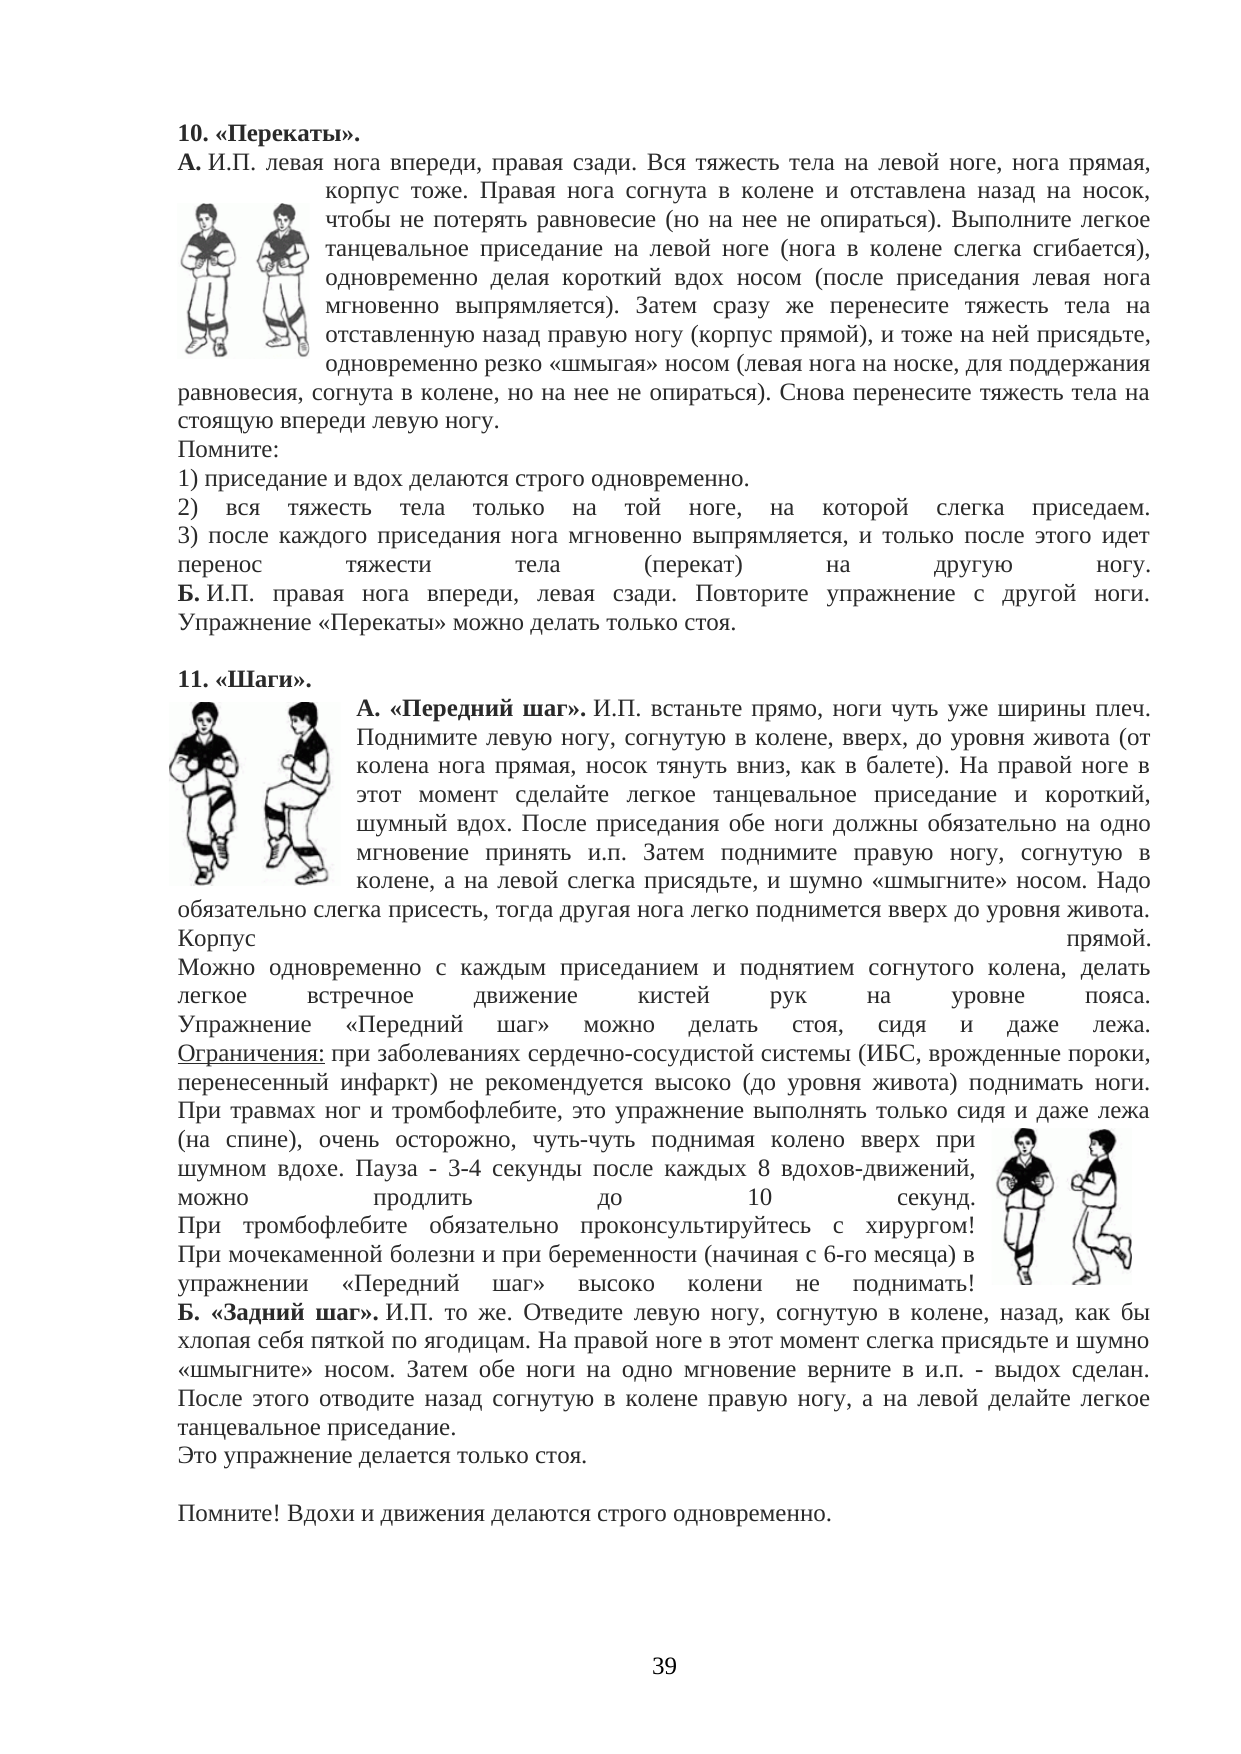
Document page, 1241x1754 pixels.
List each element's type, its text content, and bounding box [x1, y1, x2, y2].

text 11. «Шаги». [177, 636, 1152, 693]
text 2) вся тяжесть тела только на той ноге, на которой слегка приседаем. 3) после каждого приседания нога мгновенно выпрямляется, и только после этого идет перенос тяжести тела (перекат) на другую ногу. Б. И.П. правая нога впереди, левая сзади. Повторите упражнение с другой ноги. Упражнение «Перекаты» можно делать только стоя. [177, 492, 1152, 636]
text 10. «Перекаты». [177, 118, 1152, 147]
text Это упражнение делается только стоя. [177, 1441, 1152, 1469]
picture [991, 1128, 1132, 1285]
text Помните: 1) приседание и вдох делаются строго одновременно. [177, 434, 1152, 492]
text Помните! Вдохи и движения делаются строго одновременно. [177, 1469, 1152, 1527]
picture [168, 702, 341, 886]
text А. «Передний шаг». И.П. встаньте прямо, ноги чуть уже ширины плеч. Поднимите левую ногу, согнутую в колене, вверх, до уровня живота (от колена нога прямая, носок тянуть вниз, как в балете). На правой ноге в этот момент сделайте легкое танцевальное приседание и короткий, шумный вдох. После приседания обе ноги должны обязательно на одно мгновение принять и.п. Затем поднимите правую ногу, согнутую в колене, а на левой слегка присядьте, и шумно «шмыгните» носом. Надо обязательно слегка присесть, тогда другая нога легко поднимется вверх до уровня живота. Корпус прямой. Можно одновременно с каждым приседанием и поднятием согнутого колена, делать легкое встречное движение кистей рук на уровне пояса. Упражнение «Передний шаг» можно делать стоя, сидя и даже лежа. Ограничения: при заболеваниях сердечно-сосудистой системы (ИБС, врожденные пороки, перенесенный инфаркт) не рекомендуется высоко (до уровня живота) поднимать ноги. При травмах ног и тромбофлебите, это упражнение выполнять только сидя и даже лежа (на спине), очень осторожно, чуть-чуть поднимая колено вверх при шумном вдохе. Пауза - 3-4 секунды после каждых 8 вдохов-движений, можно продлить до 10 секунд. При тромбофлебите обязательно проконсультируйтесь с хирургом! При мочекаменной болезни и при беременности (начиная с 6-го месяца) в упражнении «Передний шаг» высоко колени не поднимать! Б. «Задний шаг». И.П. то же. Отведите левую ногу, согнутую в колене, назад, как бы хлопая себя пяткой по ягодицам. На правой ноге в этот момент слегка присядьте и шумно «шмыгните» носом. Затем обе ноги на одно мгновение верните в и.п. - выдох сделан. После этого отводите назад согнутую в колене правую ногу, а на левой делайте легкое танцевальное приседание. [177, 693, 1152, 1441]
text А. И.П. левая нога впереди, правая сзади. Вся тяжесть тела на левой ноге, нога прямая, корпус тоже. Правая нога согнута в колене и отставлена назад на носок, чтобы не потерять равновесие (но на нее не опираться). Выполните легкое танцевальное приседание на левой ноге (нога в колене слегка сгибается), одновременно делая короткий вдох носом (после приседания левая нога мгновенно выпрямляется). Затем сразу же перенесите тяжесть тела на отставленную назад правую ногу (корпус прямой), и тоже на ней присядьте, одновременно резко «шмыгая» носом (левая нога на носке, для поддержания равновесия, согнута в колене, но на нее не опираться). Снова перенесите тяжесть тела на стоящую впереди левую ногу. [177, 147, 1152, 434]
picture [177, 203, 310, 359]
